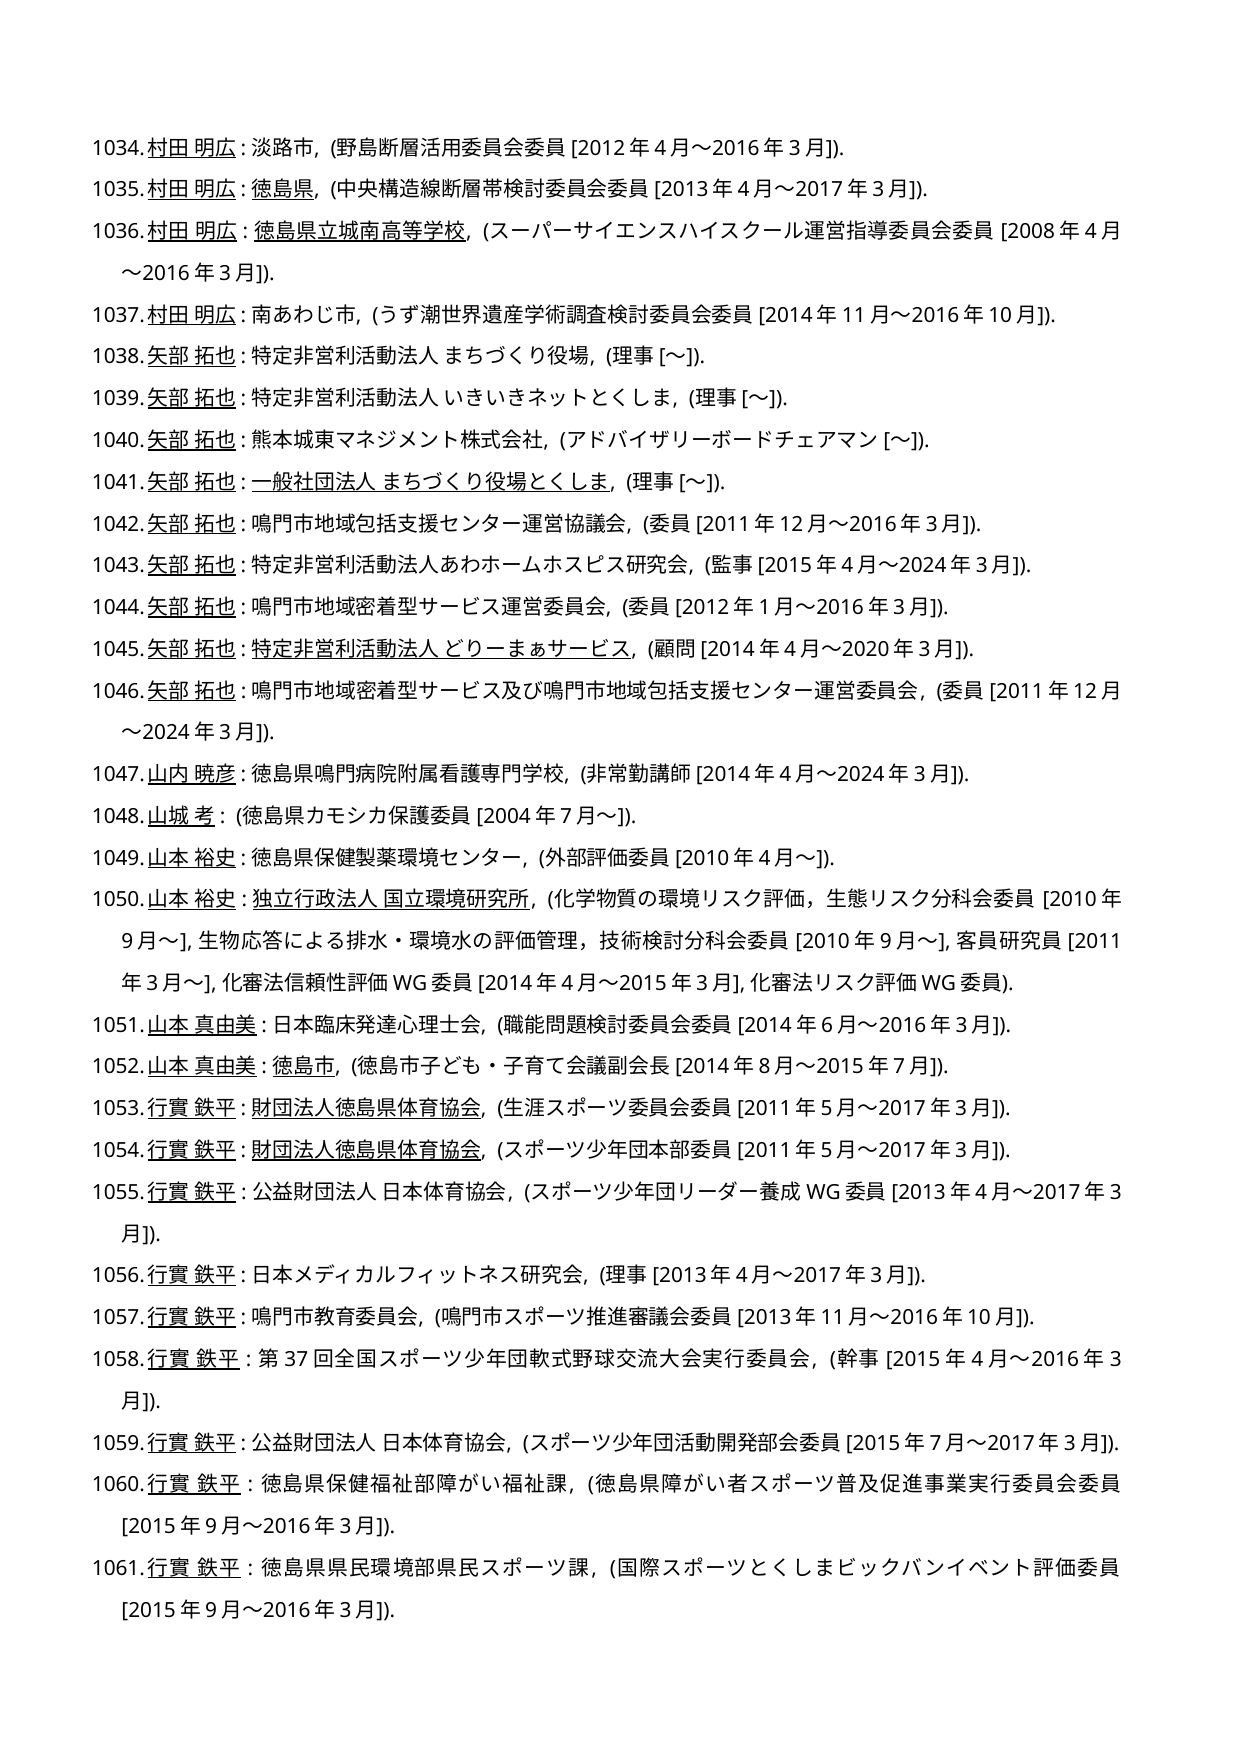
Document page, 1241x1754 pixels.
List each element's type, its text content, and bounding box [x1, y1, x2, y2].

list 山本 裕史 : 徳島県保健製薬環境センター, (外部評価委員 [2010年4月〜]). [92, 835, 1122, 877]
list 行實 鉄平 : 鳴門市教育委員会, (鳴門市スポーツ推進審議会委員 [2013年11月〜2016年10月]). [92, 1295, 1122, 1336]
list 村田 明広 : 南あわじ市, (うず潮世界遺産学術調査検討委員会委員 [2014年11月〜2016年10月]). [92, 292, 1122, 334]
list 矢部 拓也 : 熊本城東マネジメント株式会社, (アドバイザリーボードチェアマン [〜]). [92, 417, 1122, 459]
list 行實 鉄平 : 徳島県県民環境部県民スポーツ課, (国際スポーツとくしまビックバンイベント評価委員 [2015年9月〜2016年3月]). [92, 1545, 1122, 1629]
list 行實 鉄平 : 財団法人徳島県体育協会, (スポーツ少年団本部委員 [2011年5月〜2017年3月]). [92, 1128, 1122, 1169]
list 行實 鉄平 : 日本メディカルフィットネス研究会, (理事 [2013年4月〜2017年3月]). [92, 1253, 1122, 1295]
list 山本 真由美 : 日本臨床発達心理士会, (職能問題検討委員会委員 [2014年6月〜2016年3月]). [92, 1002, 1122, 1044]
list 行實 鉄平 : 第37回全国スポーツ少年団軟式野球交流大会実行委員会, (幹事 [2015年4月〜2016年3月]). [92, 1336, 1122, 1420]
list 矢部 拓也 : 鳴門市地域密着型サービス及び鳴門市地域包括支援センター運営委員会, (委員 [2011年12月〜2024年3月]). [92, 668, 1122, 752]
list 村田 明広 : 淡路市, (野島断層活用委員会委員 [2012年4月〜2016年3月]). [92, 125, 1122, 167]
list 矢部 拓也 : 鳴門市地域包括支援センター運営協議会, (委員 [2011年12月〜2016年3月]). [92, 501, 1122, 543]
list 矢部 拓也 : 特定非営利活動法人 いきいきネットとくしま, (理事 [〜]). [92, 376, 1122, 417]
list 村田 明広 : 徳島県, (中央構造線断層帯検討委員会委員 [2013年4月〜2017年3月]). [92, 167, 1122, 209]
list 矢部 拓也 : 一般社団法人 まちづくり役場とくしま, (理事 [〜]). [92, 459, 1122, 501]
list 矢部 拓也 : 特定非営利活動法人あわホームホスピス研究会, (監事 [2015年4月〜2024年3月]). [92, 543, 1122, 584]
list 行實 鉄平 : 公益財団法人 日本体育協会, (スポーツ少年団活動開発部会委員 [2015年7月〜2017年3月]). [92, 1420, 1122, 1462]
list 行實 鉄平 : 徳島県保健福祉部障がい福祉課, (徳島県障がい者スポーツ普及促進事業実行委員会委員 [2015年9月〜2016年3月]). [92, 1462, 1122, 1545]
list 山城 考 : (徳島県カモシカ保護委員 [2004年7月〜]). [92, 793, 1122, 835]
list 山本 真由美 : 徳島市, (徳島市子ども・子育て会議副会長 [2014年8月〜2015年7月]). [92, 1044, 1122, 1086]
list 山内 暁彦 : 徳島県鳴門病院附属看護専門学校, (非常勤講師 [2014年4月〜2024年3月]). [92, 752, 1122, 793]
list 矢部 拓也 : 特定非営利活動法人 まちづくり役場, (理事 [〜]). [92, 334, 1122, 376]
list 矢部 拓也 : 鳴門市地域密着型サービス運営委員会, (委員 [2012年1月〜2016年3月]). [92, 584, 1122, 626]
list 行實 鉄平 : 公益財団法人 日本体育協会, (スポーツ少年団リーダー養成WG委員 [2013年4月〜2017年3月]). [92, 1169, 1122, 1253]
list 行實 鉄平 : 財団法人徳島県体育協会, (生涯スポーツ委員会委員 [2011年5月〜2017年3月]). [92, 1086, 1122, 1128]
list 山本 裕史 : 独立行政法人 国立環境研究所, (化学物質の環境リスク評価，生態リスク分科会委員 [2010年9月〜], 生物応答による排水・環境水の評価管理，技術検討分科会委員 [2010年9月〜], 客員研究員 [2011年3月〜], 化審法信頼性評価WG委員 [2014年4月〜2015年3月], 化審法リスク評価WG委員). [92, 877, 1122, 1002]
list 村田 明広 : 徳島県立城南高等学校, (スーパーサイエンスハイスクール運営指導委員会委員 [2008年4月〜2016年3月]). [92, 209, 1122, 292]
list 矢部 拓也 : 特定非営利活動法人 どりーまぁサービス, (顧問 [2014年4月〜2020年3月]). [92, 626, 1122, 668]
